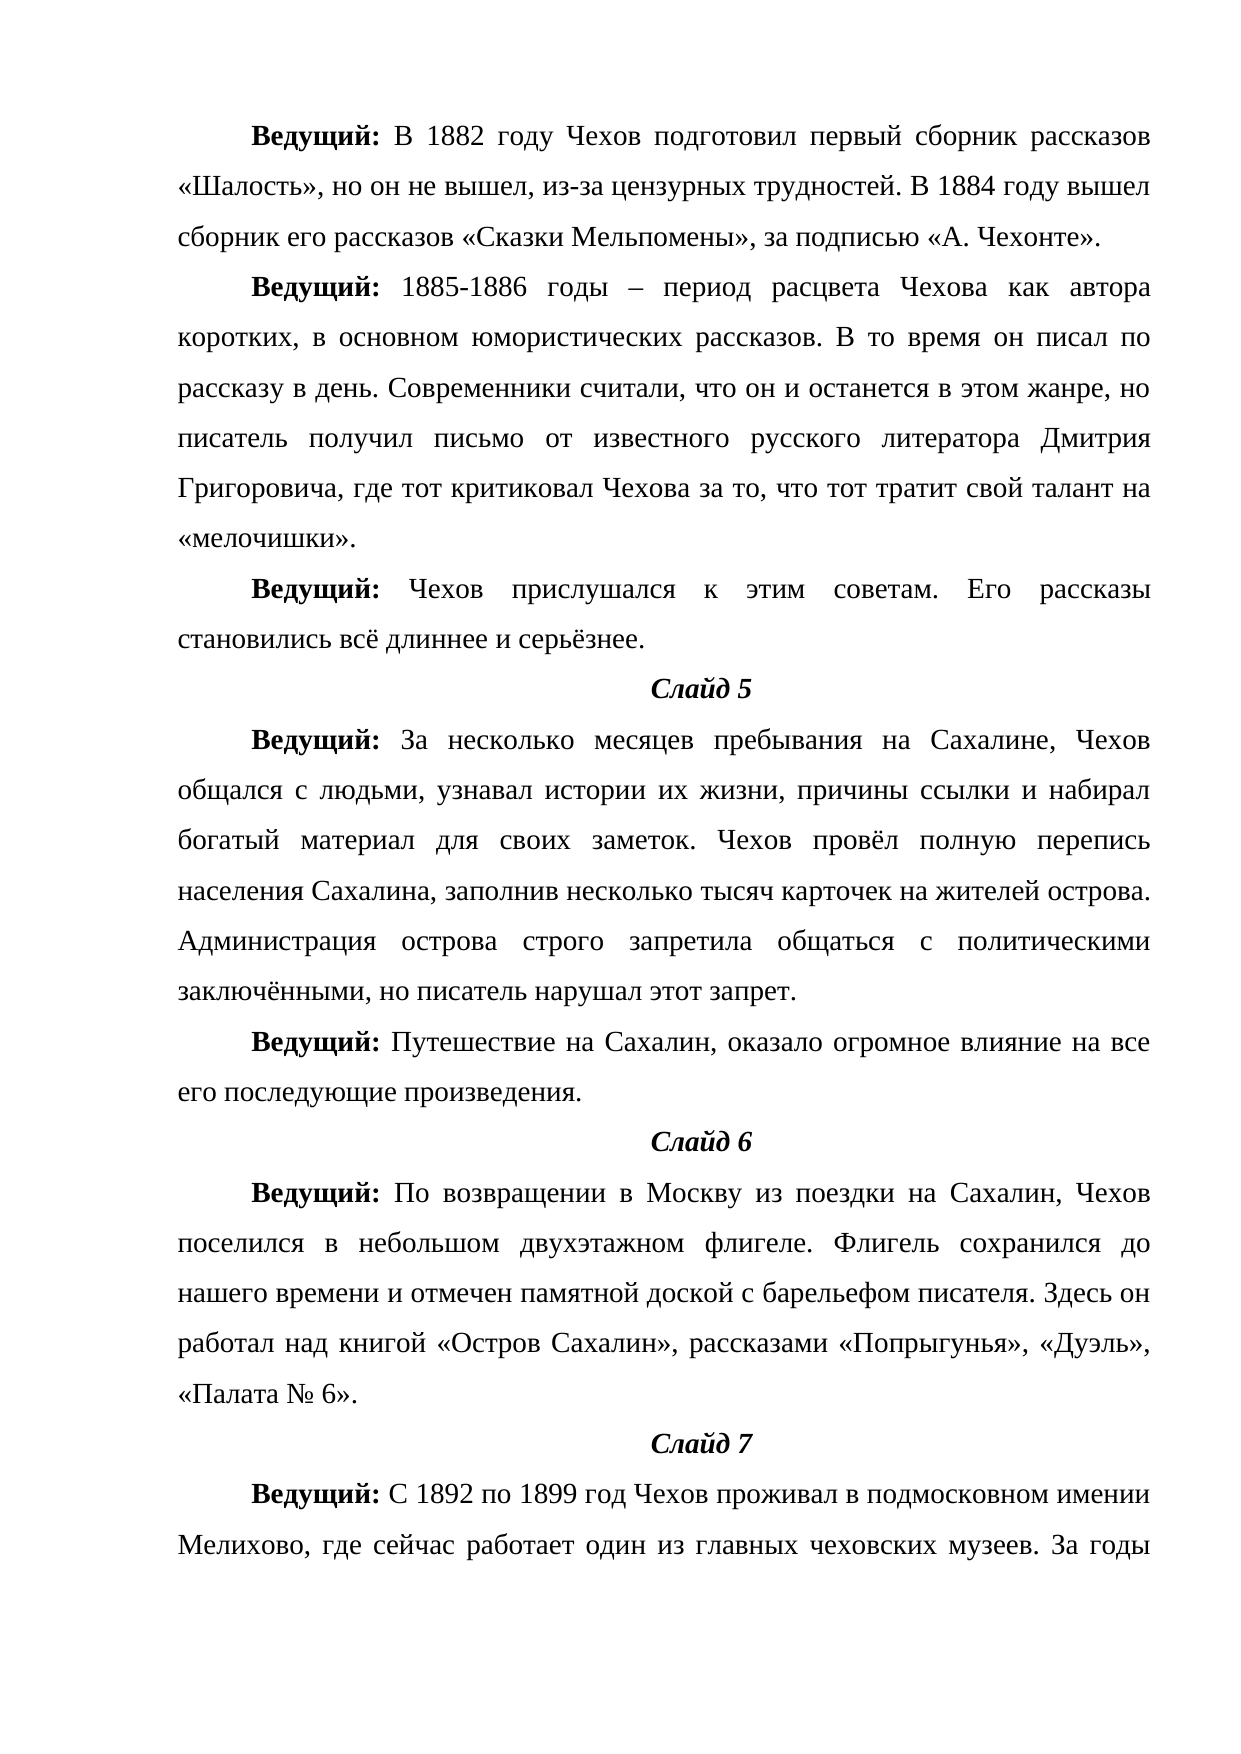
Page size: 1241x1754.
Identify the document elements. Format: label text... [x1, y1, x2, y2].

text Ведущий: По возвращении в Москву из поездки на Сахалин, Чехов поселился в небольшом двухэтажном флигеле. Флигель сохранился до нашего времени и отмечен памятной доской с барельефом писателя. Здесь он работал над книгой «Остров Сахалин», рассказами «Попрыгунья», «Дуэль», «Палата № 6». [177, 1175, 1152, 1409]
text Ведущий: Чехов прислушался к этим советам. Его рассказы становились всё длиннее и серьёзнее. [177, 571, 1152, 655]
text Ведущий: 1885-1886 годы – период расцвета Чехова как автора коротких, в основном юмористических рассказов. В то время он писал по рассказу в день. Современники считали, что он и останется в этом жанре, но писатель получил письмо от известного русского литератора Дмитрия Григоровича, где тот критиковал Чехова за то, что тот тратит свой талант на «мелочишки». [177, 269, 1152, 554]
text Слайд 6 [177, 1124, 1152, 1158]
text Ведущий: Путешествие на Сахалин, оказало огромное влияние на все его последующие произведения. [177, 1024, 1152, 1108]
text Слайд 7 [177, 1426, 1152, 1460]
text Ведущий: За несколько месяцев пребывания на Сахалине, Чехов общался с людьми, узнавал истории их жизни, причины ссылки и набирал богатый материал для своих заметок. Чехов провёл полную перепись населения Сахалина, заполнив несколько тысяч карточек на жителей острова. Администрация острова строго запретила общаться с политическими заключёнными, но писатель нарушал этот запрет. [177, 722, 1152, 1007]
text Слайд 5 [177, 672, 1152, 705]
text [177, 1477, 1152, 1560]
text Ведущий: В 1882 году Чехов подготовил первый сборник рассказов «Шалость», но он не вышел, из-за цензурных трудностей. В 1884 году вышел сборник его рассказов «Сказки Мельпомены», за подписью «А. Чехонте». [177, 118, 1152, 252]
